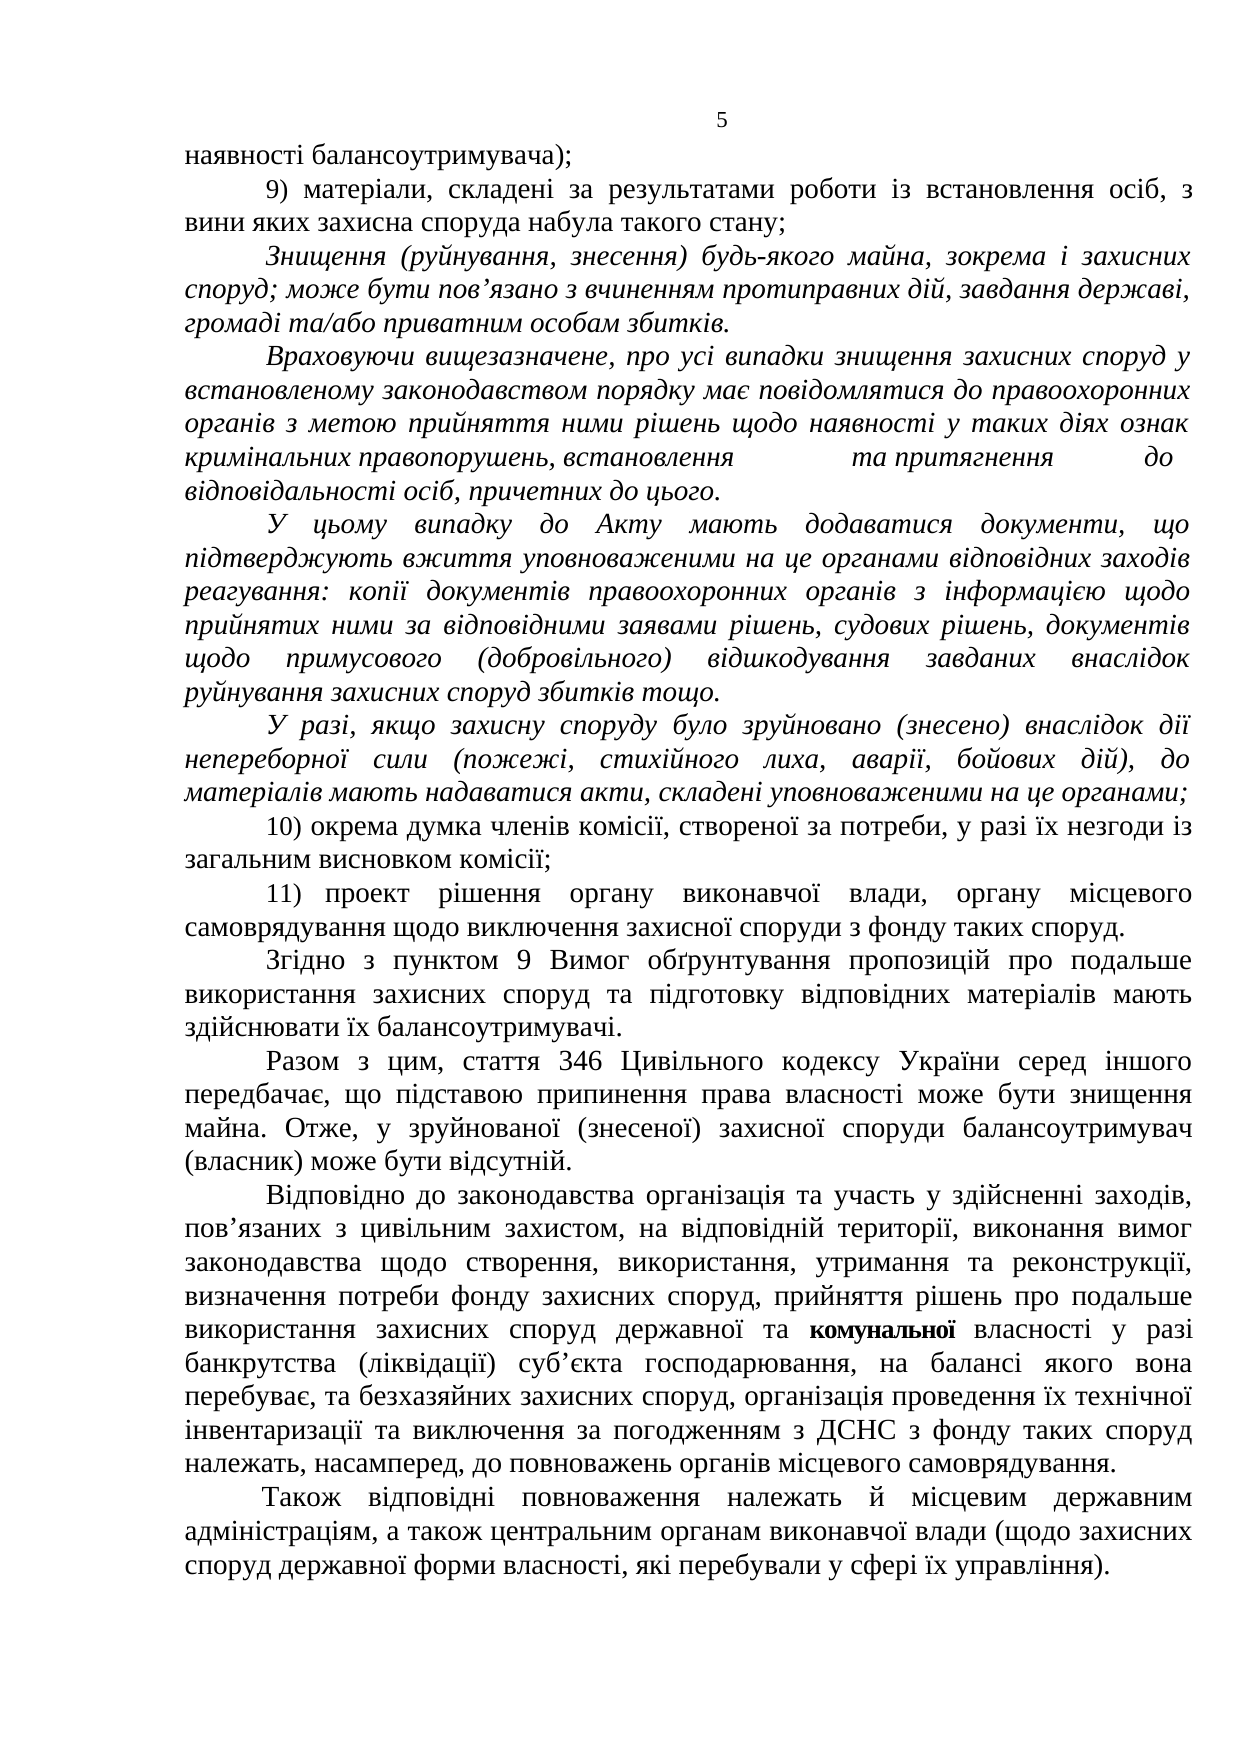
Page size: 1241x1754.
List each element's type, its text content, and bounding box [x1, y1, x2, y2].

list окрема думка членів комісії, створеної за потреби, у разі їх незгоди із загальним висновком комісії; [184, 809, 1193, 876]
text Враховуючи вищезазначене, про усі випадки знищення захисних споруд у встановленому законодавством порядку має повідомлятися до правоохоронних органів з метою прийняття ними рішень щодо наявності у таких діях ознак кримінальних правопорушень, встановлення та притягнення до [184, 339, 1193, 473]
list проект рішення органу виконавчої влади, органу місцевого самоврядування щодо виключення захисної споруди з фонду таких споруд. [184, 876, 1193, 943]
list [184, 137, 1193, 171]
list матеріали, складені за результатами роботи із встановлення осіб, з вини яких захисна споруда набула такого стану; [184, 171, 1193, 238]
text Відповідно до законодавства організація та участь у здійсненні заходів, пов’язаних з цивільним захистом, на відповідній території, виконання вимог законодавства щодо створення, використання, утримання та реконструкції, визначення потреби фонду захисних споруд, прийняття рішень про подальше використання захисних споруд державної та комунальної власності у разі банкрутства (ліквідації) суб’єкта господарювання, на балансі якого вона перебуває, та безхазяйних захисних споруд, організація проведення їх технічної інвентаризації та виключення за погодженням з ДСНС з фонду таких споруд належать, насамперед, до повноважень органів місцевого самоврядування. [184, 1178, 1193, 1479]
text відповідальності осіб, причетних до цього. [184, 473, 1193, 507]
text У разі, якщо захисну споруду було зруйновано (знесено) внаслідок дії непереборної сили (пожежі, стихійного лиха, аварії, бойових дій), до матеріалів мають надаватися акти, складені уповноваженими на це органами; [184, 708, 1193, 809]
text Також відповідні повноваження належать й місцевим державним адміністраціям, а також центральним органам виконавчої влади (щодо захисних споруд державної форми власності, які перебували у сфері їх управління). [184, 1479, 1193, 1581]
text Разом з цим, стаття 346 Цивільного кодексу України серед іншого передбачає, що підставою припинення права власності може бути знищення майна. Отже, у зруйнованої (знесеної) захисної споруди балансоутримувач (власник) може бути відсутній. [184, 1043, 1193, 1178]
text Згідно з пунктом 9 Вимог обґрунтування пропозицій про подальше використання захисних споруд та підготовку відповідних матеріалів мають здійснювати їх балансоутримувачі. [184, 943, 1193, 1043]
text Знищення (руйнування, знесення) будь-якого майна, зокрема і захисних споруд; може бути пов’язано з вчиненням протиправних дій, завдання державі, громаді та/або приватним особам збитків. [184, 238, 1193, 339]
text У цьому випадку до Акту мають додаватися документи, що підтверджують вжиття уповноваженими на це органами відповідних заходів реагування: копії документів правоохоронних органів з інформацією щодо прийнятих ними за відповідними заявами рішень, судових рішень, документів щодо примусового (добровільного) відшкодування завданих внаслідок руйнування захисних споруд збитків тощо. [184, 507, 1193, 708]
